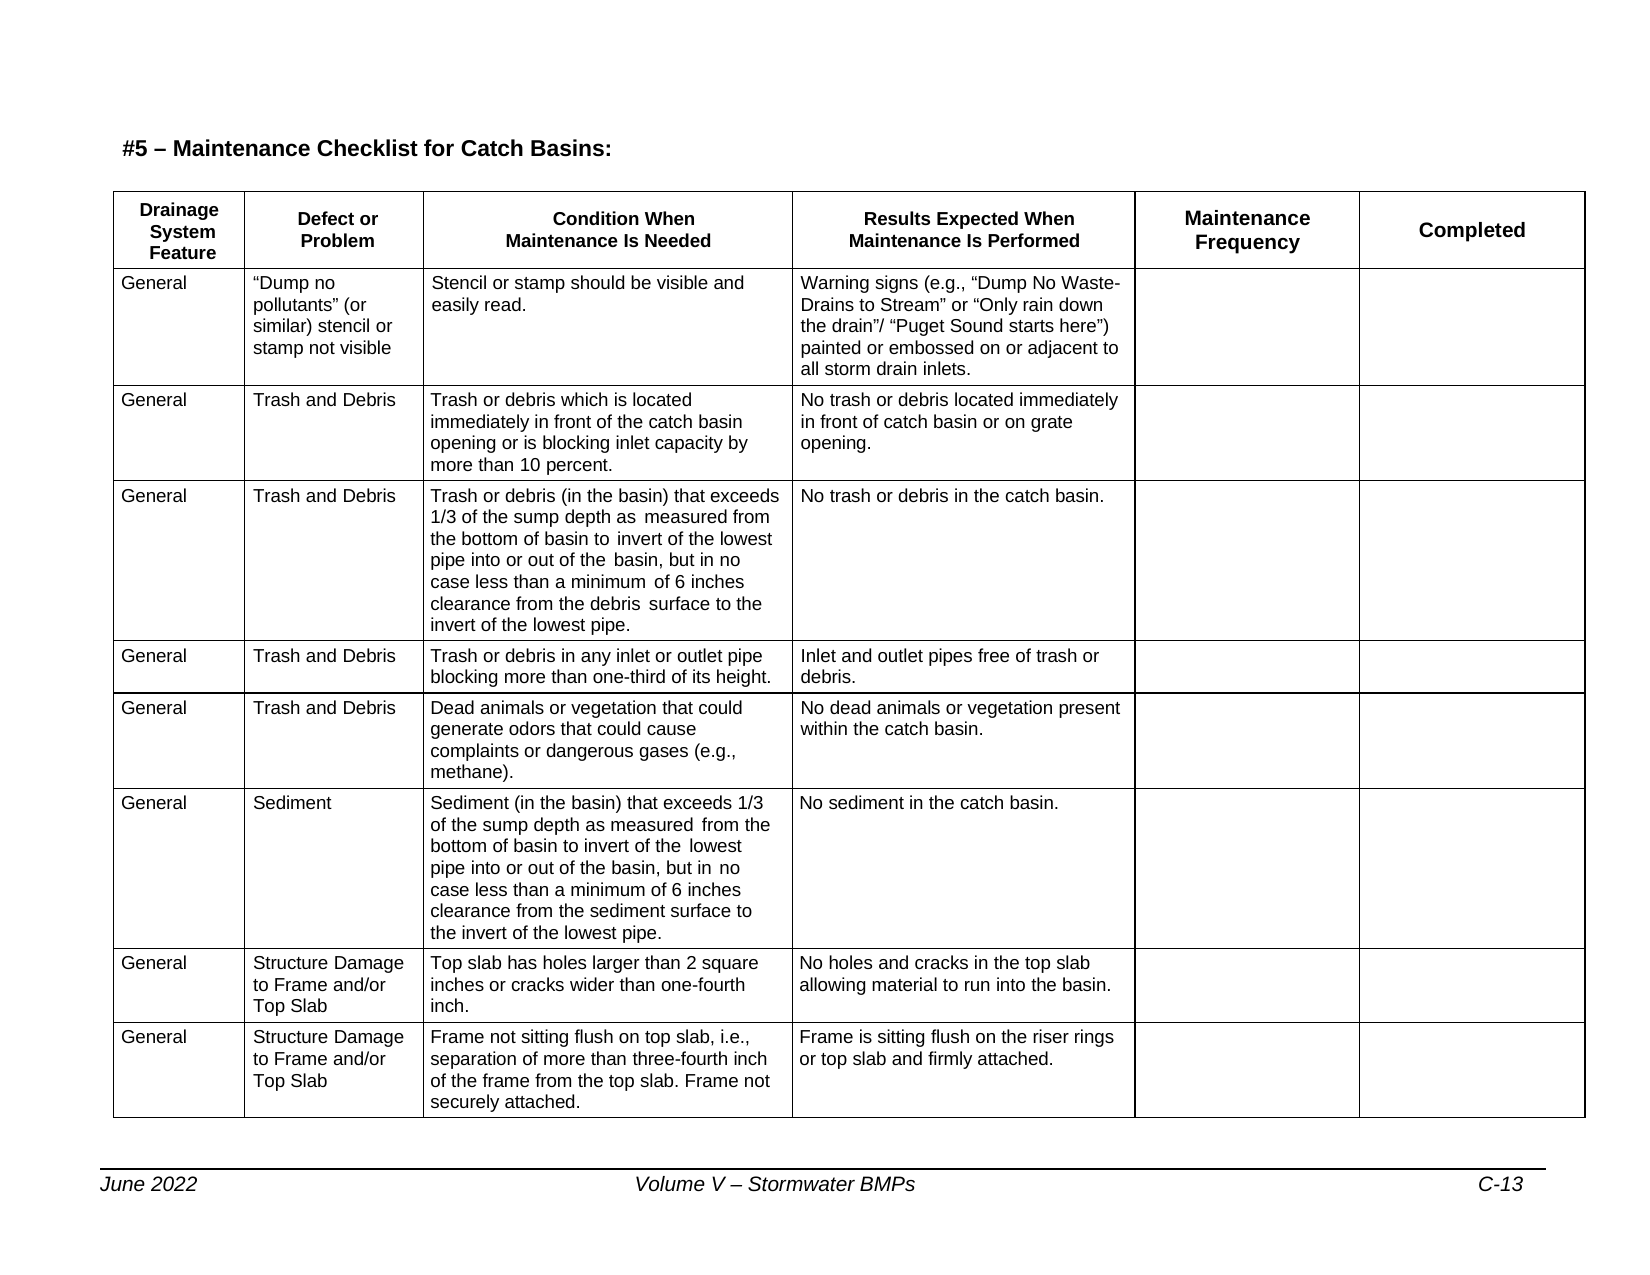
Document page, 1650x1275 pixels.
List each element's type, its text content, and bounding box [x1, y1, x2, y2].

table_cell Sediment (in the basin) that exceeds 1/3 of the sump depth as measured from the bottom of basin to invert of the lowest pipe into or out of the basin, but in no case less than a minimum of 6 inches clearance from the sediment surface to the invert of the lowest pipe. [424, 789, 792, 948]
table_cell [1360, 949, 1584, 1022]
table_cell Structure Damage to Frame and/or Top Slab [245, 1023, 423, 1117]
table_cell [1360, 269, 1584, 385]
table_cell [1136, 481, 1359, 640]
table_cell [1136, 269, 1359, 385]
table_cell [1136, 789, 1359, 948]
table_cell [1360, 481, 1584, 640]
table_header Defect or Problem [245, 192, 423, 268]
table_cell General [114, 789, 244, 948]
table_cell [1360, 694, 1584, 788]
table_cell “Dump no pollutants” (or similar) stencil or stamp not visible [245, 269, 423, 385]
table_cell General [114, 481, 244, 640]
table_cell Structure Damage to Frame and/or Top Slab [245, 949, 423, 1022]
table_cell [1360, 1023, 1584, 1117]
table_cell No trash or debris in the catch basin. [793, 481, 1134, 640]
table_cell General [114, 269, 244, 385]
table_cell General [114, 694, 244, 788]
table_cell Trash and Debris [245, 641, 423, 692]
table_cell Trash or debris which is located immediately in front of the catch basin opening or is blocking inlet capacity by more than 10 percent. [424, 386, 792, 480]
table_header Completed [1360, 192, 1584, 268]
table_cell [1136, 694, 1359, 788]
subtitle #5 – Maintenance Checklist for Catch Basins: [122, 135, 1531, 162]
table_cell Sediment [245, 789, 423, 948]
table_cell [1136, 386, 1359, 480]
table_cell Trash or debris in any inlet or outlet pipe blocking more than one-third of its height. [424, 641, 792, 692]
table_header Condition When Maintenance Is Needed [424, 192, 792, 268]
table_cell General [114, 949, 244, 1022]
table_cell Trash and Debris [245, 386, 423, 480]
table_cell Dead animals or vegetation that could generate odors that could cause complaints or dangerous gases (e.g., methane). [424, 694, 792, 788]
table_cell Warning signs (e.g., “Dump No Waste- Drains to Stream” or “Only rain down the drain”/ “Puget Sound starts here”) painted or embossed on or adjacent to all storm drain inlets. [793, 269, 1134, 385]
table_cell General [114, 1023, 244, 1117]
table_header Results Expected When Maintenance Is Performed [793, 192, 1134, 268]
table_cell Frame is sitting flush on the riser rings or top slab and firmly attached. [793, 1023, 1134, 1117]
table_cell No trash or debris located immediately in front of catch basin or on grate opening. [793, 386, 1134, 480]
table_cell [1360, 789, 1584, 948]
table_cell [1136, 1023, 1359, 1117]
table_cell Trash or debris (in the basin) that exceeds 1/3 of the sump depth as measured from the bottom of basin to invert of the lowest pipe into or out of the basin, but in no case less than a minimum of 6 inches clearance from the debris surface to the invert of the lowest pipe. [424, 481, 792, 640]
table_cell No sediment in the catch basin. [793, 789, 1134, 948]
table_cell Frame not sitting flush on top slab, i.e., separation of more than three-fourth inch of the frame from the top slab. Frame not securely attached. [424, 1023, 792, 1117]
table_cell [1360, 386, 1584, 480]
table_cell [1136, 949, 1359, 1022]
table_cell General [114, 641, 244, 692]
table_header Maintenance Frequency [1136, 192, 1359, 268]
table_cell Stencil or stamp should be visible and easily read. [424, 269, 792, 385]
table_cell No dead animals or vegetation present within the catch basin. [793, 694, 1134, 788]
table_header Drainage System Feature [114, 192, 244, 268]
table_cell Top slab has holes larger than 2 square inches or cracks wider than one-fourth inch. [424, 949, 792, 1022]
table_cell [1136, 641, 1359, 692]
table_cell Trash and Debris [245, 694, 423, 788]
table_cell Trash and Debris [245, 481, 423, 640]
table_cell No holes and cracks in the top slab allowing material to run into the basin. [793, 949, 1134, 1022]
table_cell Inlet and outlet pipes free of trash or debris. [793, 641, 1134, 692]
table_cell General [114, 386, 244, 480]
table_cell [1360, 641, 1584, 692]
